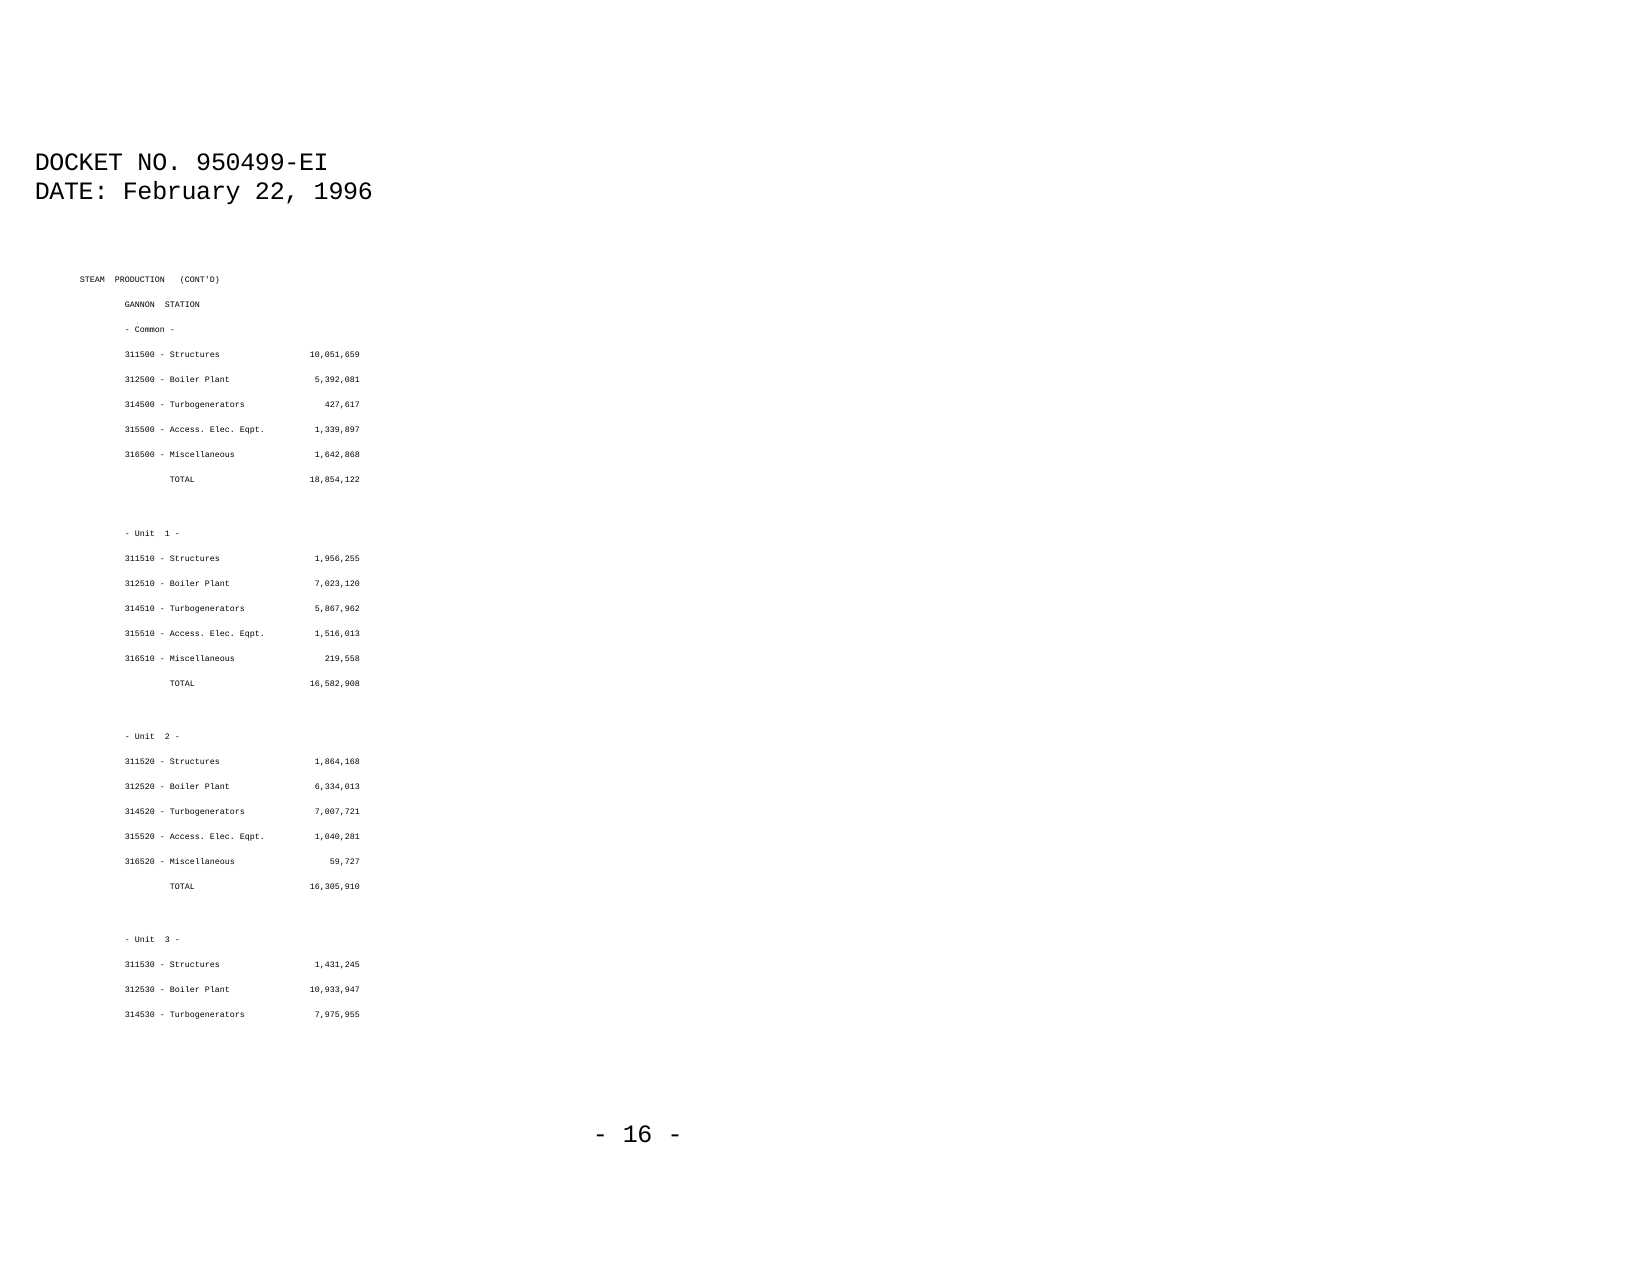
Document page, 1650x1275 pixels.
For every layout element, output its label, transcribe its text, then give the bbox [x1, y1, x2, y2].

text 312510 - Boiler Plant 7,023,120 [34, 563, 1612, 588]
text 311520 - Structures 1,864,168 [34, 742, 1612, 767]
text TOTAL 16,582,908 [34, 663, 1612, 688]
text - Unit 1 - [34, 513, 1612, 538]
text - Common - [34, 310, 1612, 335]
text 312520 - Boiler Plant 6,334,013 [34, 767, 1612, 792]
text 311510 - Structures 1,956,255 [34, 538, 1612, 563]
text 315520 - Access. Elec. Eqpt. 1,040,281 [34, 817, 1612, 842]
text 314530 - Turbogenerators 7,975,955 [34, 995, 1612, 1020]
text 314510 - Turbogenerators 5,867,962 [34, 588, 1612, 613]
text 312530 - Boiler Plant 10,933,947 [34, 970, 1612, 995]
text 316510 - Miscellaneous 219,558 [34, 638, 1612, 663]
text TOTAL 16,305,910 [34, 867, 1612, 892]
text 316500 - Miscellaneous 1,642,868 [34, 435, 1612, 460]
text 312500 - Boiler Plant 5,392,081 [34, 360, 1612, 385]
text 315510 - Access. Elec. Eqpt. 1,516,013 [34, 613, 1612, 638]
text TOTAL 18,854,122 [34, 460, 1612, 485]
text 314500 - Turbogenerators 427,617 [34, 385, 1612, 410]
text - Unit 3 - [34, 920, 1612, 945]
text GANNON STATION [34, 285, 1612, 310]
text 311530 - Structures 1,431,245 [34, 945, 1612, 970]
text STEAM PRODUCTION (CONT'D) [34, 260, 1612, 285]
text 315500 - Access. Elec. Eqpt. 1,339,897 [34, 410, 1612, 435]
text 316520 - Miscellaneous 59,727 [34, 842, 1612, 867]
text 311500 - Structures 10,051,659 [34, 335, 1612, 360]
text - Unit 2 - [34, 717, 1612, 742]
text 314520 - Turbogenerators 7,007,721 [34, 792, 1612, 817]
